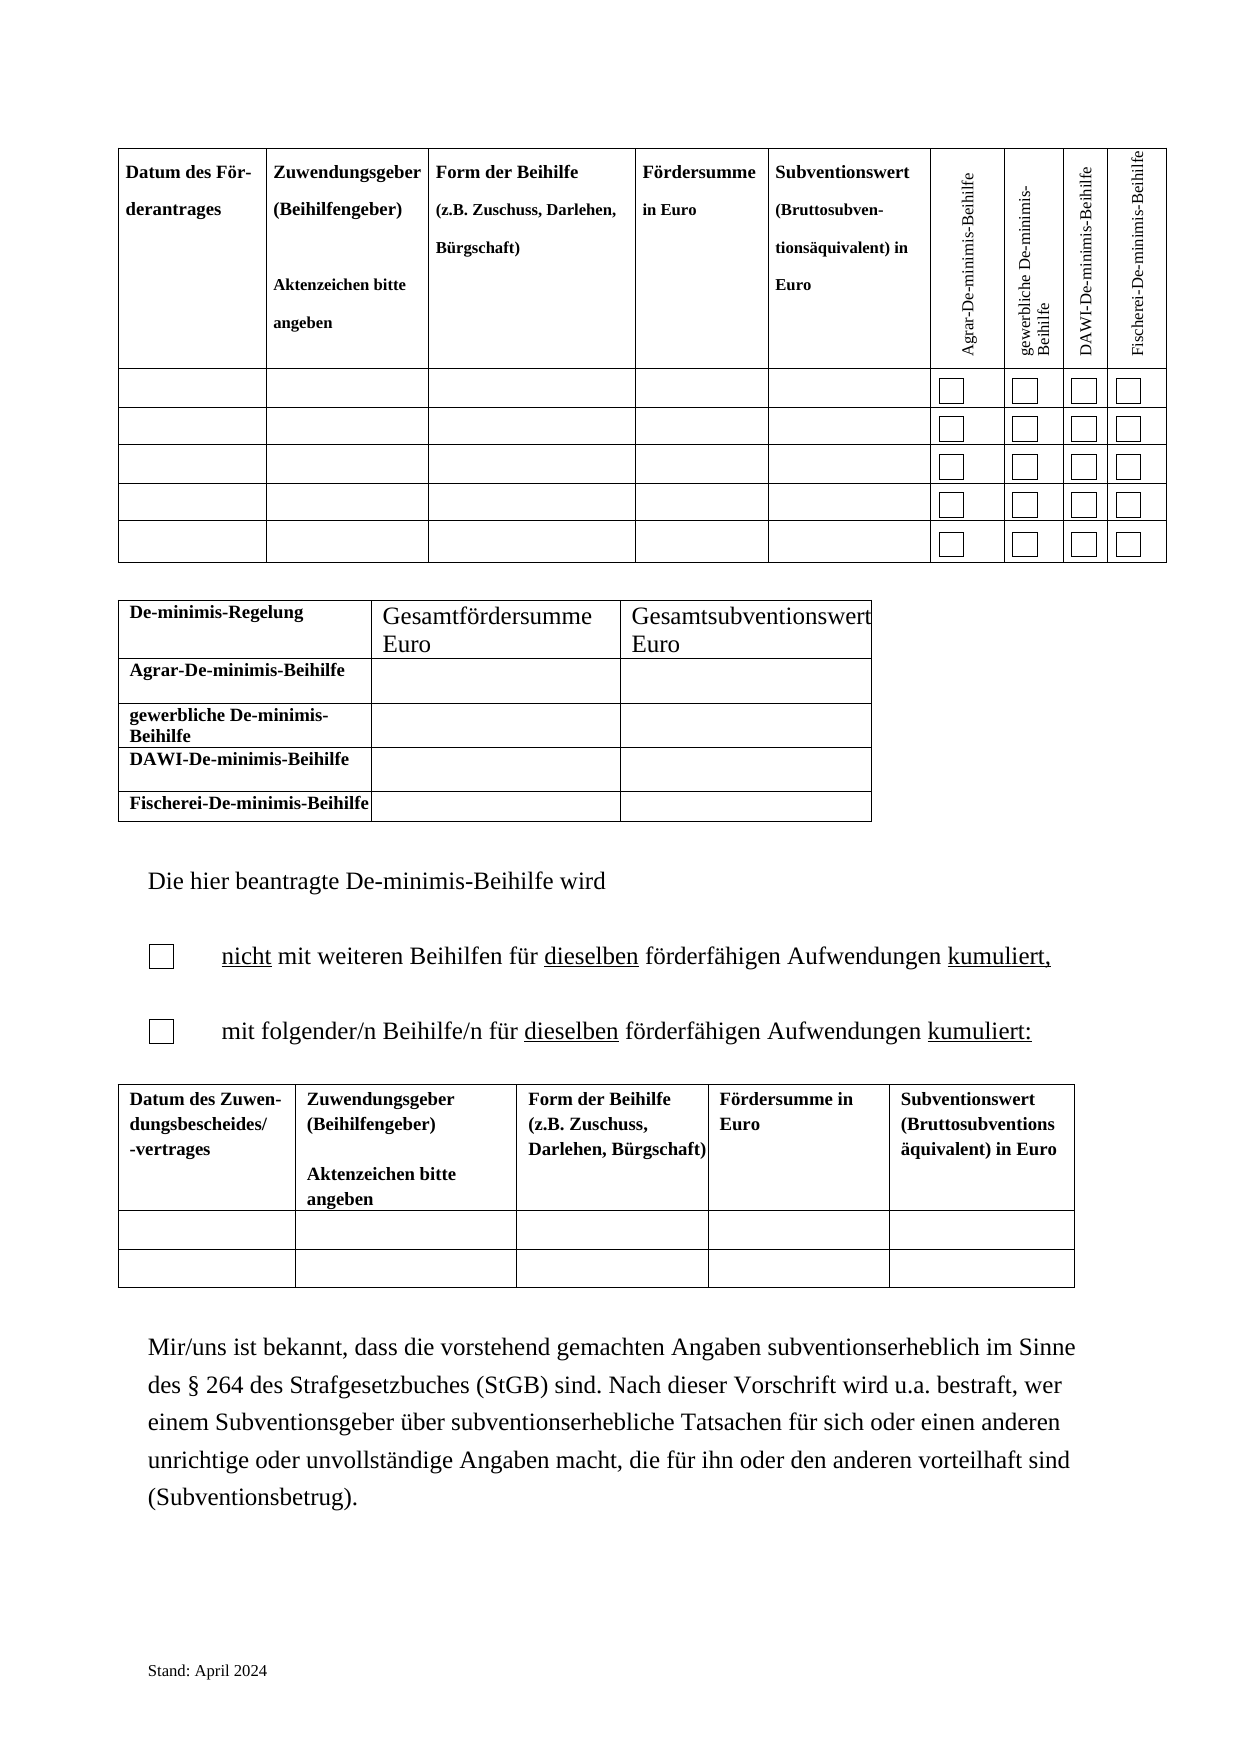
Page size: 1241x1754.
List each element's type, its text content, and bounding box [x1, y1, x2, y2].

table_cell [372, 704, 620, 747]
table_cell [1064, 521, 1107, 562]
table_cell [119, 369, 266, 406]
table_cell [931, 369, 1004, 406]
table_cell [1064, 445, 1107, 482]
table_cell [267, 484, 428, 520]
table_cell Fischerei-De-minimis-Beihilfe [119, 792, 371, 821]
text mit folgender/n Beihilfe/n für dieselben förderfähigen Aufwendungen kumuliert: [148, 1009, 1107, 1047]
table_cell [119, 1250, 295, 1287]
table_header Subventionswert (Bruttosubven- tionsäquivalent) in Euro [769, 149, 930, 368]
table_cell [931, 484, 1004, 520]
table_cell [119, 408, 266, 444]
table_cell [296, 1211, 516, 1249]
table_cell [1108, 484, 1166, 520]
table_cell [709, 1250, 889, 1287]
table_cell [372, 659, 620, 702]
table_cell [517, 1250, 708, 1287]
table_cell [372, 792, 620, 821]
table_cell [267, 445, 428, 482]
table_cell [769, 484, 930, 520]
table_cell [119, 484, 266, 520]
table_cell [636, 521, 768, 562]
table_cell [769, 408, 930, 444]
table_cell [429, 445, 635, 482]
table_cell [1005, 521, 1063, 562]
table_cell [1108, 369, 1166, 406]
table_cell [1005, 445, 1063, 482]
text Mir/uns ist bekannt, dass die vorstehend gemachten Angaben subventionserheblich im Sinne des § 264 des Strafgesetzbuches (StGB) sind. Nach dieser Vorschrift wird u.a. bestraft, wer einem Subventionsgeber über subventionserhebliche Tatsachen für sich oder einen anderen unrichtige oder unvollständige Angaben macht, die für ihn oder den anderen vorteilhaft sind (Subventionsbetrug). [148, 1326, 1107, 1513]
table_header Zuwendungsgeber (Beihilfengeber) Aktenzeichen bitte angeben [296, 1085, 516, 1210]
table_header Form der Beihilfe (z.B. Zuschuss, Darlehen, Bürgschaft) [429, 149, 635, 368]
table_cell [296, 1250, 516, 1287]
table_cell [769, 369, 930, 406]
table_cell [1005, 408, 1063, 444]
table_cell [267, 408, 428, 444]
table_cell [636, 408, 768, 444]
table_cell [119, 1211, 295, 1249]
table_cell [1005, 369, 1063, 406]
table_cell [621, 748, 871, 791]
table_header Subventionswert (Bruttosubventions äquivalent) in Euro [890, 1085, 1074, 1210]
table_cell [1064, 408, 1107, 444]
table_cell [1108, 521, 1166, 562]
table_header Gesamtfördersumme Euro [372, 601, 620, 658]
table_cell [1064, 369, 1107, 406]
table_header De-minimis-Regelung [119, 601, 371, 658]
table_cell [1108, 408, 1166, 444]
table_cell [621, 792, 871, 821]
table_cell [621, 659, 871, 702]
table_cell DAWI-De-minimis-Beihilfe [119, 748, 371, 791]
table_cell [621, 704, 871, 747]
table_header Fördersumme in Euro [636, 149, 768, 368]
table_header Form der Beihilfe (z.B. Zuschuss, Darlehen, Bürgschaft) [517, 1085, 708, 1210]
table_cell [1108, 445, 1166, 482]
table_cell [119, 445, 266, 482]
table_cell [119, 521, 266, 562]
table_cell [636, 445, 768, 482]
table_cell [890, 1211, 1074, 1249]
table_cell gewerbliche De-minimis- Beihilfe [119, 704, 371, 747]
text Die hier beantragte De-minimis-Beihilfe wird [148, 859, 1107, 897]
table_cell [267, 369, 428, 406]
table_cell [931, 445, 1004, 482]
table_cell [429, 369, 635, 406]
table_header Zuwendungsgeber (Beihilfengeber) Aktenzeichen bitte angeben [267, 149, 428, 368]
table_cell [769, 445, 930, 482]
table_header Fischerei-De-minimis-Beihilfe [1108, 149, 1166, 368]
table_cell [429, 521, 635, 562]
table_header DAWI-De-minimis-Beihilfe [1064, 149, 1107, 368]
table_cell [890, 1250, 1074, 1287]
table_header Datum des Zuwendungsbescheides/ -vertrages [119, 1085, 295, 1210]
table_cell [931, 408, 1004, 444]
table_cell [267, 521, 428, 562]
text nicht mit weiteren Beihilfen für dieselben förderfähigen Aufwendungen kumuliert, [148, 934, 1107, 972]
table_cell [636, 484, 768, 520]
table_cell [429, 484, 635, 520]
table_cell [931, 521, 1004, 562]
table_cell [372, 748, 620, 791]
table_cell [429, 408, 635, 444]
table_cell [709, 1211, 889, 1249]
table_header gewerbliche De-minimis- Beihilfe [1005, 149, 1063, 368]
table_cell [636, 369, 768, 406]
table_header Datum des Förderantrages [119, 149, 266, 368]
table_header Fördersumme in Euro [709, 1085, 889, 1210]
table_cell [1005, 484, 1063, 520]
table_header Agrar-De-minimis-Beihilfe [931, 149, 1004, 368]
table_cell [517, 1211, 708, 1249]
table_cell [1064, 484, 1107, 520]
table_cell Agrar-De-minimis-Beihilfe [119, 659, 371, 702]
table_header Gesamtsubventionswert Euro [621, 601, 871, 658]
table_cell [769, 521, 930, 562]
